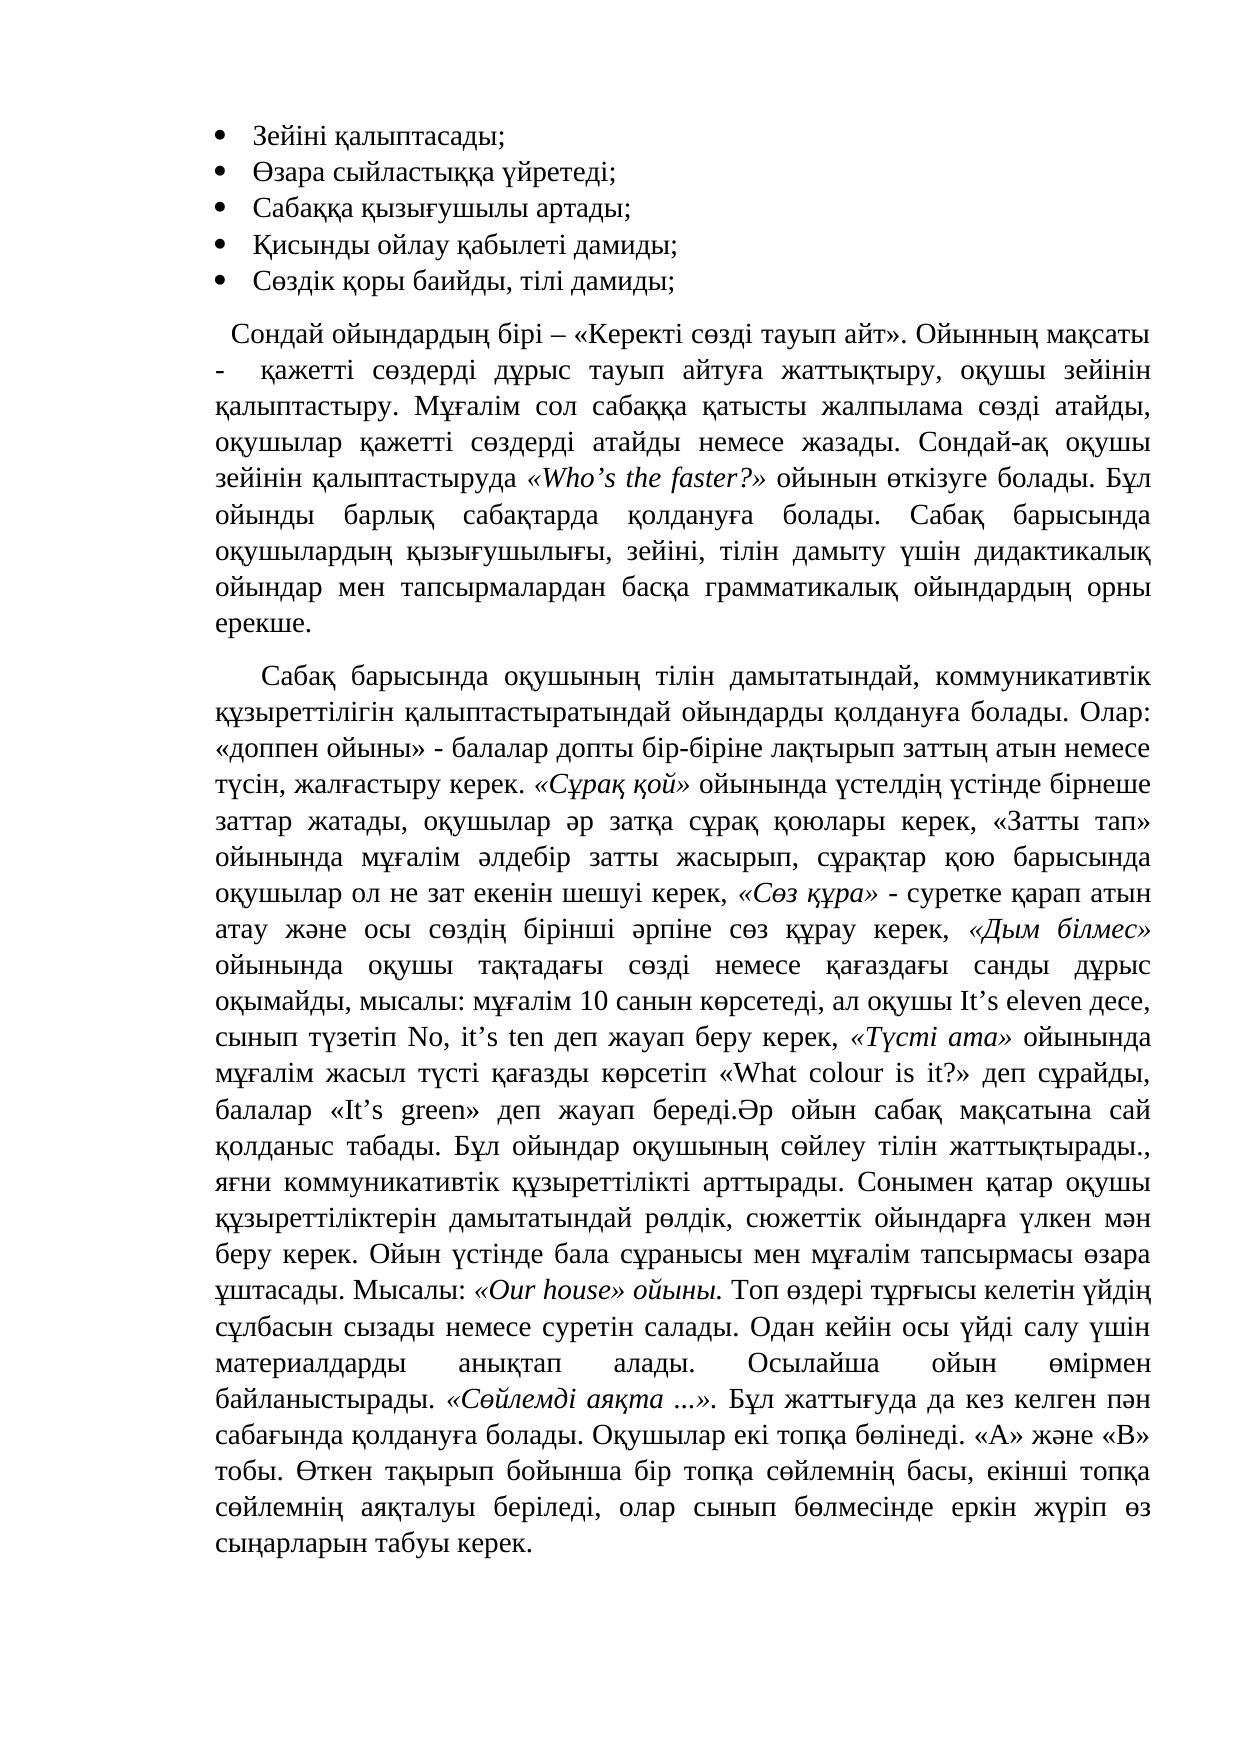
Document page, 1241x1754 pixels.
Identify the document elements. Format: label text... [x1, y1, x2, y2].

list Зейіні қалыптасады; [215, 118, 1152, 152]
list Сабаққа қызығушылы артады; [215, 191, 1152, 224]
list Өзара сыйластыққа үйретеді; [215, 154, 1152, 188]
text Сондай ойындардың бірі – «Керекті сөзді тауып айт». Ойынның мақсаты - қажетті сөздерді дұрыс тауып айтуға жаттықтыру, оқушы зейінін қалыптастыру. Мұғалім сол сабаққа қатысты жалпылама сөзді атайды, оқушылар қажетті сөздерді атайды немесе жазады. Сондай-ақ оқушы зейінін қалыптастыруда «Who’s the faster?» ойынын өткізуге болады. Бұл ойынды барлық сабақтарда қолдануға болады. Сабақ барысында оқушылардың қызығушылығы, зейіні, тілін дамыту үшін дидактикалық ойындар мен тапсырмалардан басқа грамматикалық ойындардың орны ерекше. [215, 316, 1152, 639]
list Қисынды ойлау қабылеті дамиды; [215, 227, 1152, 261]
list Сөздік қоры баийды, тілі дамиды; [215, 263, 1152, 297]
text Сабақ барысында оқушының тілін дамытатындай, коммуникативтік құзыреттілігін қалыптастыратындай ойындарды қолдануға болады. Олар: «доппен ойыны» - балалар допты бір-біріне лақтырып заттың атын немесе түсін, жалғастыру керек. «Сұрақ қой» ойынында үстелдің үстінде бірнеше заттар жатады, оқушылар әр затқа сұрақ қоюлары керек, «Затты тап» ойынында мұғалім әлдебір затты жасырып, сұрақтар қою барысында оқушылар ол не зат екенін шешуі керек, «Сөз құра» - суретке қарап атын атау және осы сөздің бірінші әрпіне сөз құрау керек, «Дым білмес» ойынында оқушы тақтадағы сөзді немесе қағаздағы санды дұрыс оқымайды, мысалы: мұғалім 10 санын көрсетеді, ал оқушы It’s eleven десе, сынып түзетіп No, it’s ten деп жауап беру керек, «Түсті ата» ойынында мұғалім жасыл түсті қағазды көрсетіп «What colour is it?» деп сұрайды, балалар «It’s green» деп жауап береді.Әр ойын сабақ мақсатына сай қолданыс табады. Бұл ойындар оқушының сөйлеу тілін жаттықтырады., яғни коммуникативтік құзыреттілікті арттырады. Сонымен қатар оқушы құзыреттіліктерін дамытатындай рөлдік, сюжеттік ойындарға үлкен мән беру керек. Ойын үстінде бала сұранысы мен мұғалім тапсырмасы өзара ұштасады. Мысалы: «Our house» ойыны. Топ өздері тұрғысы келетін үйдің сұлбасын сызады немесе суретін салады. Одан кейін осы үйді салу үшін материалдарды анықтап алады. Осылайша ойын өмірмен байланыстырады. «Сөйлемді аяқта ...». Бұл жаттығуда да кез келген пән сабағында қолдануға болады. Оқушылар екі топқа бөлінеді. «А» және «В» тобы. Өткен тақырып бойынша бір топқа сөйлемнің басы, екінші топқа сөйлемнің аяқталуы беріледі, олар сынып бөлмесінде еркін жүріп өз сыңарларын табуы керек. [215, 658, 1152, 1559]
